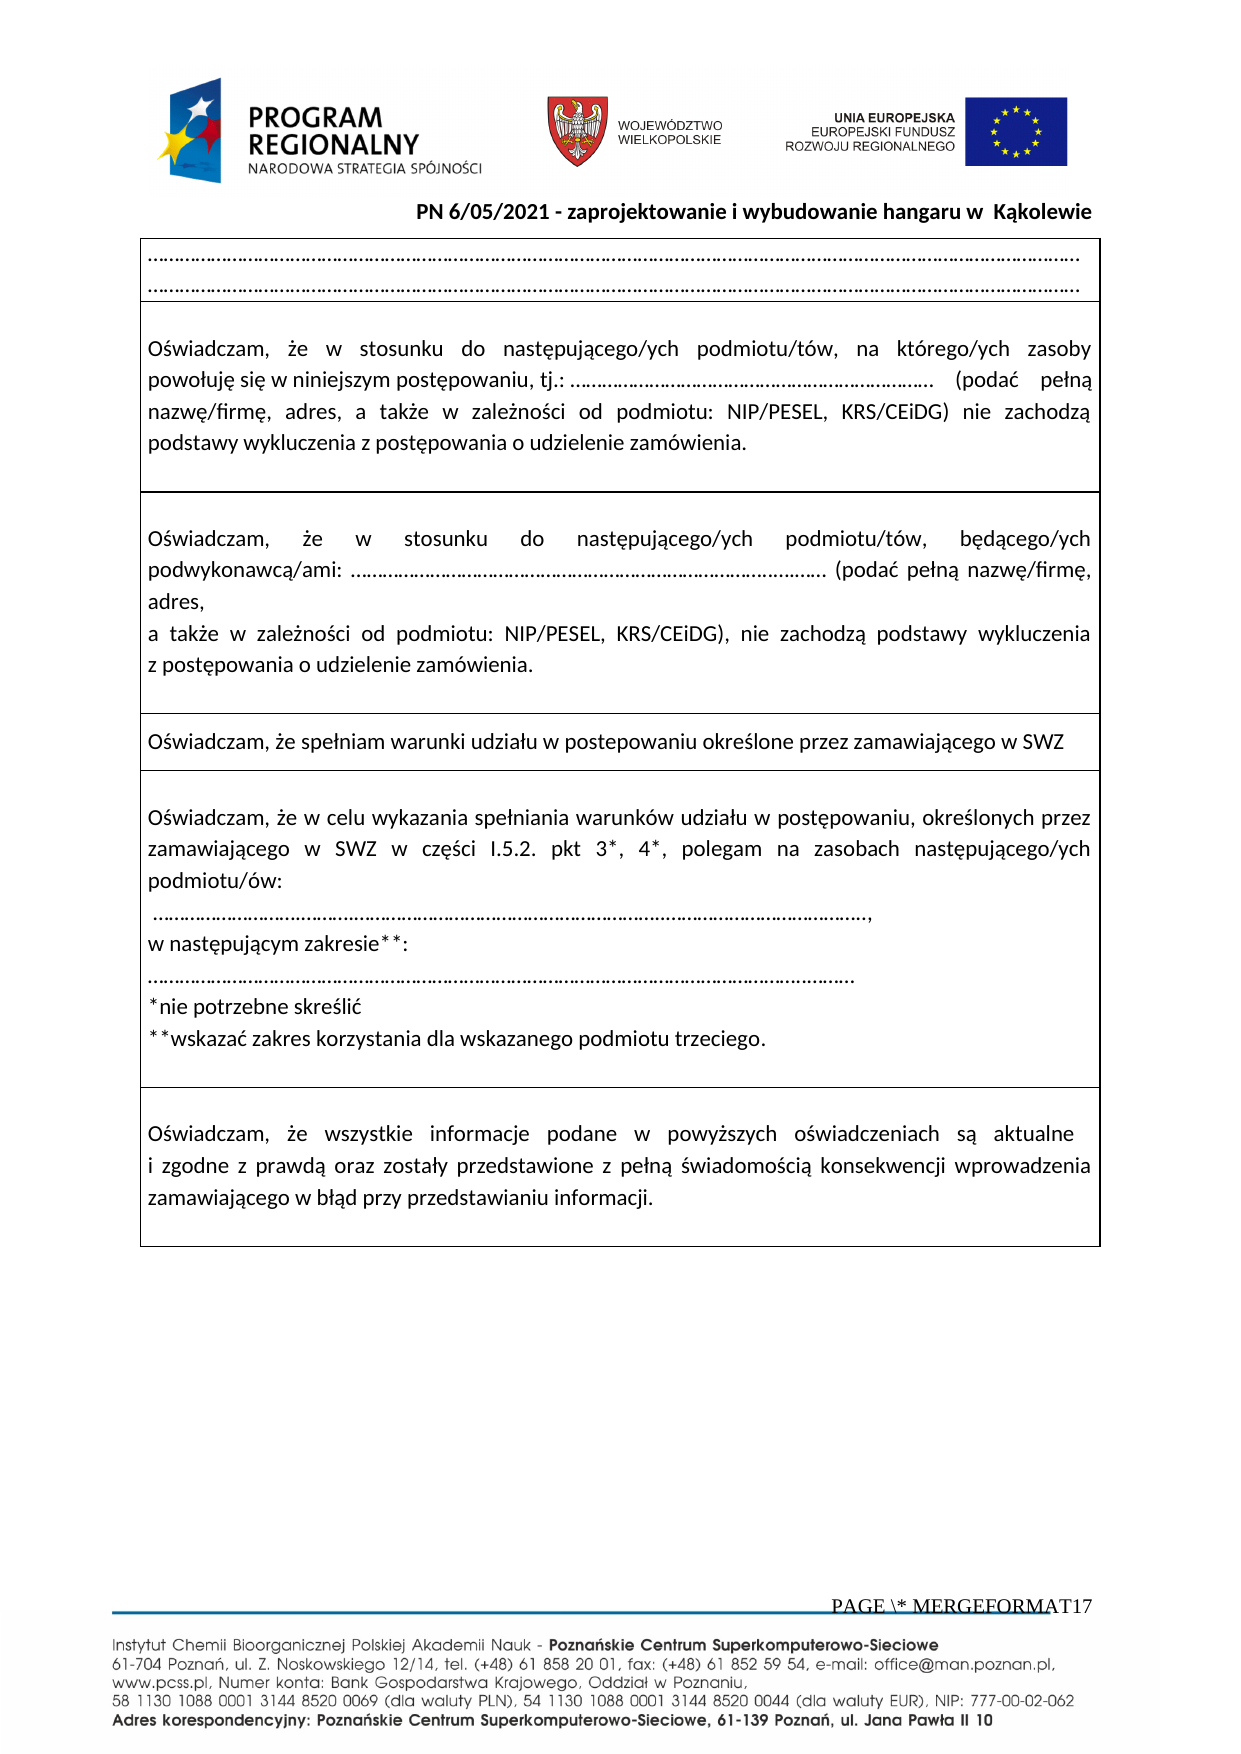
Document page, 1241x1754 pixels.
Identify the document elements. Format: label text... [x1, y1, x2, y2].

picture [147, 66, 1069, 197]
table_cell Oświadczam, że wszystkie informacje podane w powyższych oświadczeniach są aktualne i zgodne z prawdą oraz zostały przedstawione z pełną świadomością konsekwencji wprowadzenia zamawiającego w błąd przy przedstawianiu informacji. [141, 1088, 1099, 1246]
table_cell Oświadczam, że w stosunku do następującego/ych podmiotu/tów, będącego/ych podwykonawcą/ami: ……………………………………………………………………..….…… (podać pełną nazwę/firmę, adres, a także w zależności od podmiotu: NIP/PESEL, KRS/CEiDG), nie zachodzą podstawy wykluczenia z postępowania o udzielenie zamówienia. [141, 493, 1099, 713]
table_cell Oświadczam, że spełniam warunki udziału w postepowaniu określone przez zamawiającego w SWZ [141, 714, 1099, 770]
table_cell Oświadczam, że w celu wykazania spełniania warunków udziału w postępowaniu, określonych przez zamawiającego w SWZ w części I.5.2. pkt 3*, 4*, polegam na zasobach następującego/ych podmiotu/ów: ……………………….……….…………………………………………………..……………………………….., w następującym zakresie**: ……………………………………………………………………………………………………………..……… *nie potrzebne skreślić **wskazać zakres korzystania dla wskazanego podmiotu trzeciego. [141, 771, 1099, 1087]
picture [1, 1609, 1161, 1754]
table_cell Oświadczam, że w stosunku do następującego/ych podmiotu/tów, na którego/ych zasoby powołuję się w niniejszym postępowaniu, tj.: …………………………………………………………… (podać pełną nazwę/firmę, adres, a także w zależności od podmiotu: NIP/PESEL, KRS/CEiDG) nie zachodzą podstawy wykluczenia z postępowania o udzielenie zamówienia. [141, 302, 1099, 491]
